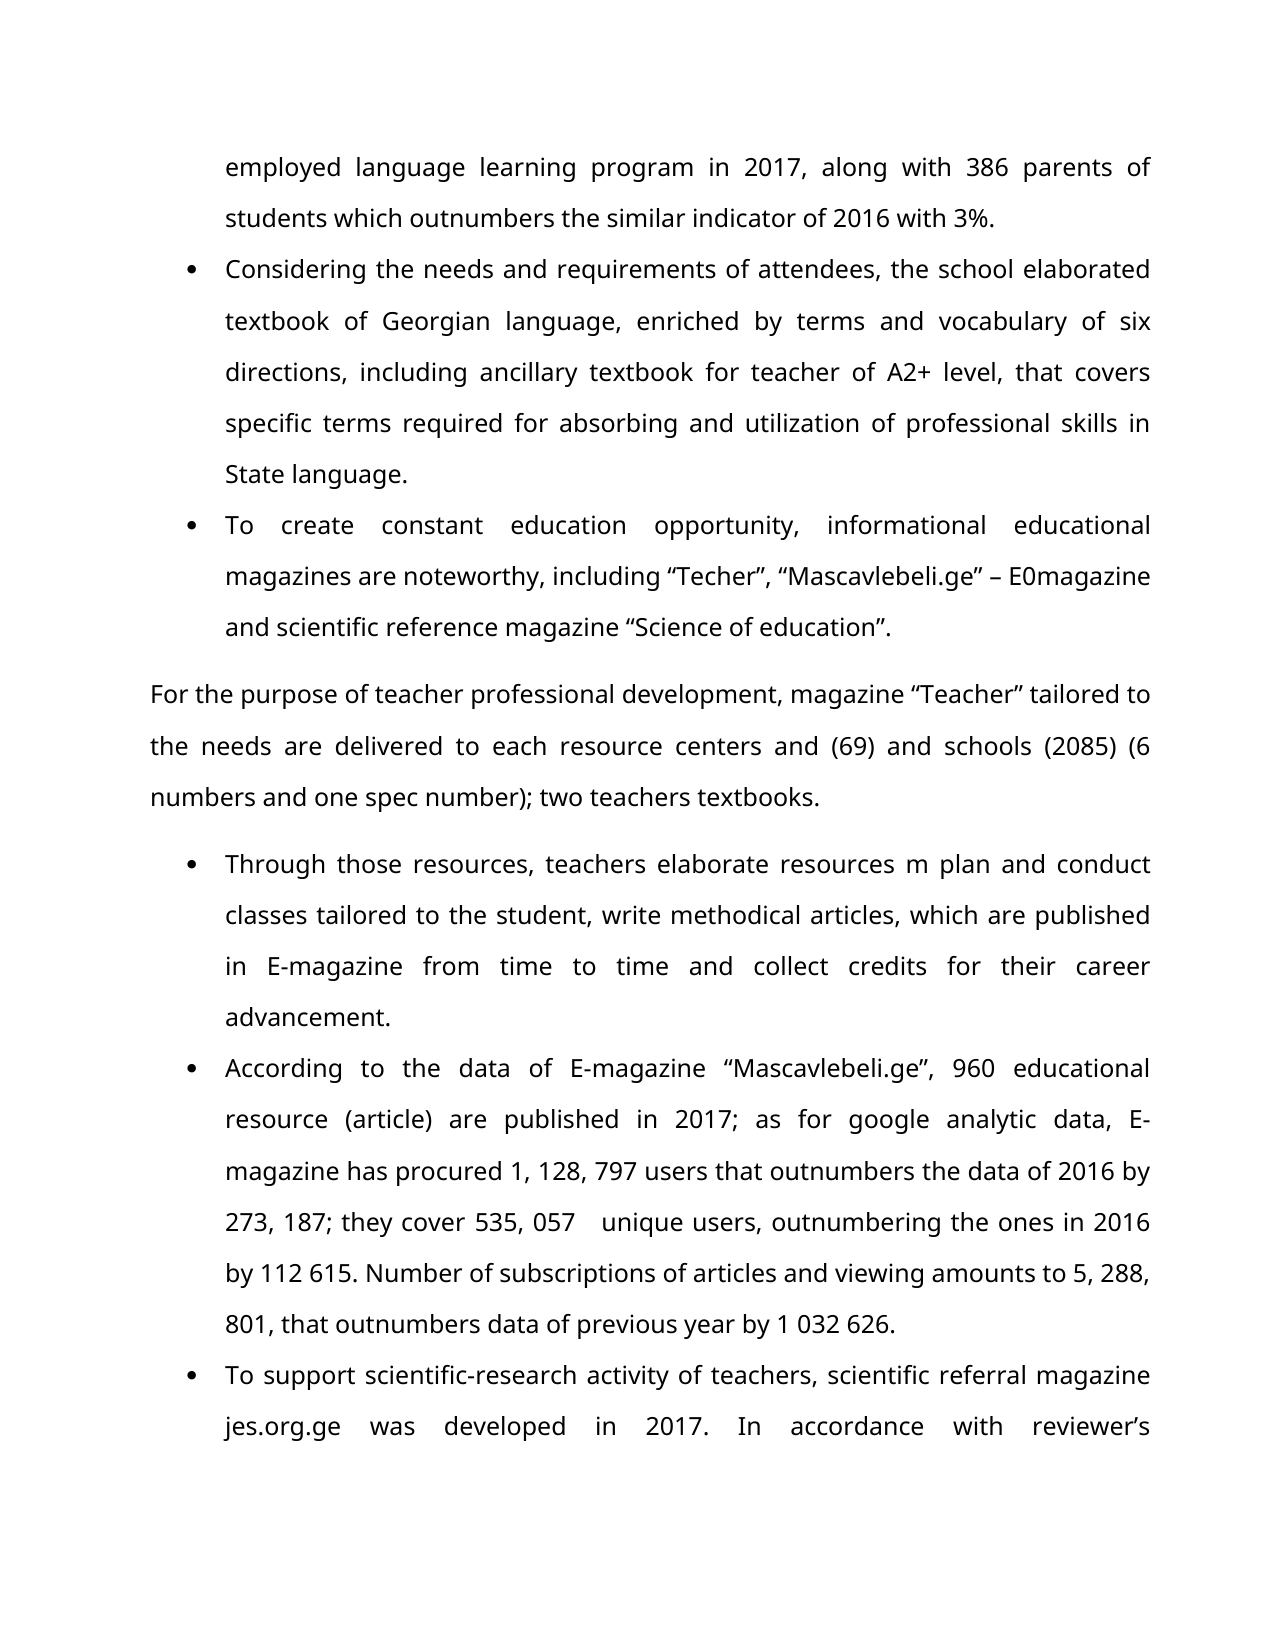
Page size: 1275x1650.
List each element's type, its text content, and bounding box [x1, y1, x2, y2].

list Considering the needs and requirements of attendees, the school elaborated textbook of Georgian language, enriched by terms and vocabulary of six directions, including ancillary textbook for teacher of A2+ level, that covers specific terms required for absorbing and utilization of professional skills in State language. [187, 252, 1152, 490]
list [187, 1357, 1152, 1442]
list Through those resources, teachers elaborate resources m plan and conduct classes tailored to the student, write methodical articles, which are published in E-magazine from time to time and collect credits for their career advancement. [187, 847, 1152, 1034]
text For the purpose of teacher professional development, magazine “Teacher” tailored to the needs are delivered to each resource centers and (69) and schools (2085) (6 numbers and one spec number); two teachers textbooks. [150, 677, 1152, 813]
list To create constant education opportunity, informational educational magazines are noteworthy, including “Techer”, “Mascavlebeli.ge” – E0magazine and scientific reference magazine “Science of education”. [187, 507, 1152, 643]
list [187, 150, 1152, 235]
list According to the data of E-magazine “Mascavlebeli.ge”, 960 educational resource (article) are published in 2017; as for google analytic data, E- magazine has procured 1, 128, 797 users that outnumbers the data of 2016 by 273, 187; they cover 535, 057 unique users, outnumbering the ones in 2016 by 112 615. Number of subscriptions of articles and viewing amounts to 5, 288, 801, that outnumbers data of previous year by 1 032 626. [187, 1051, 1152, 1340]
